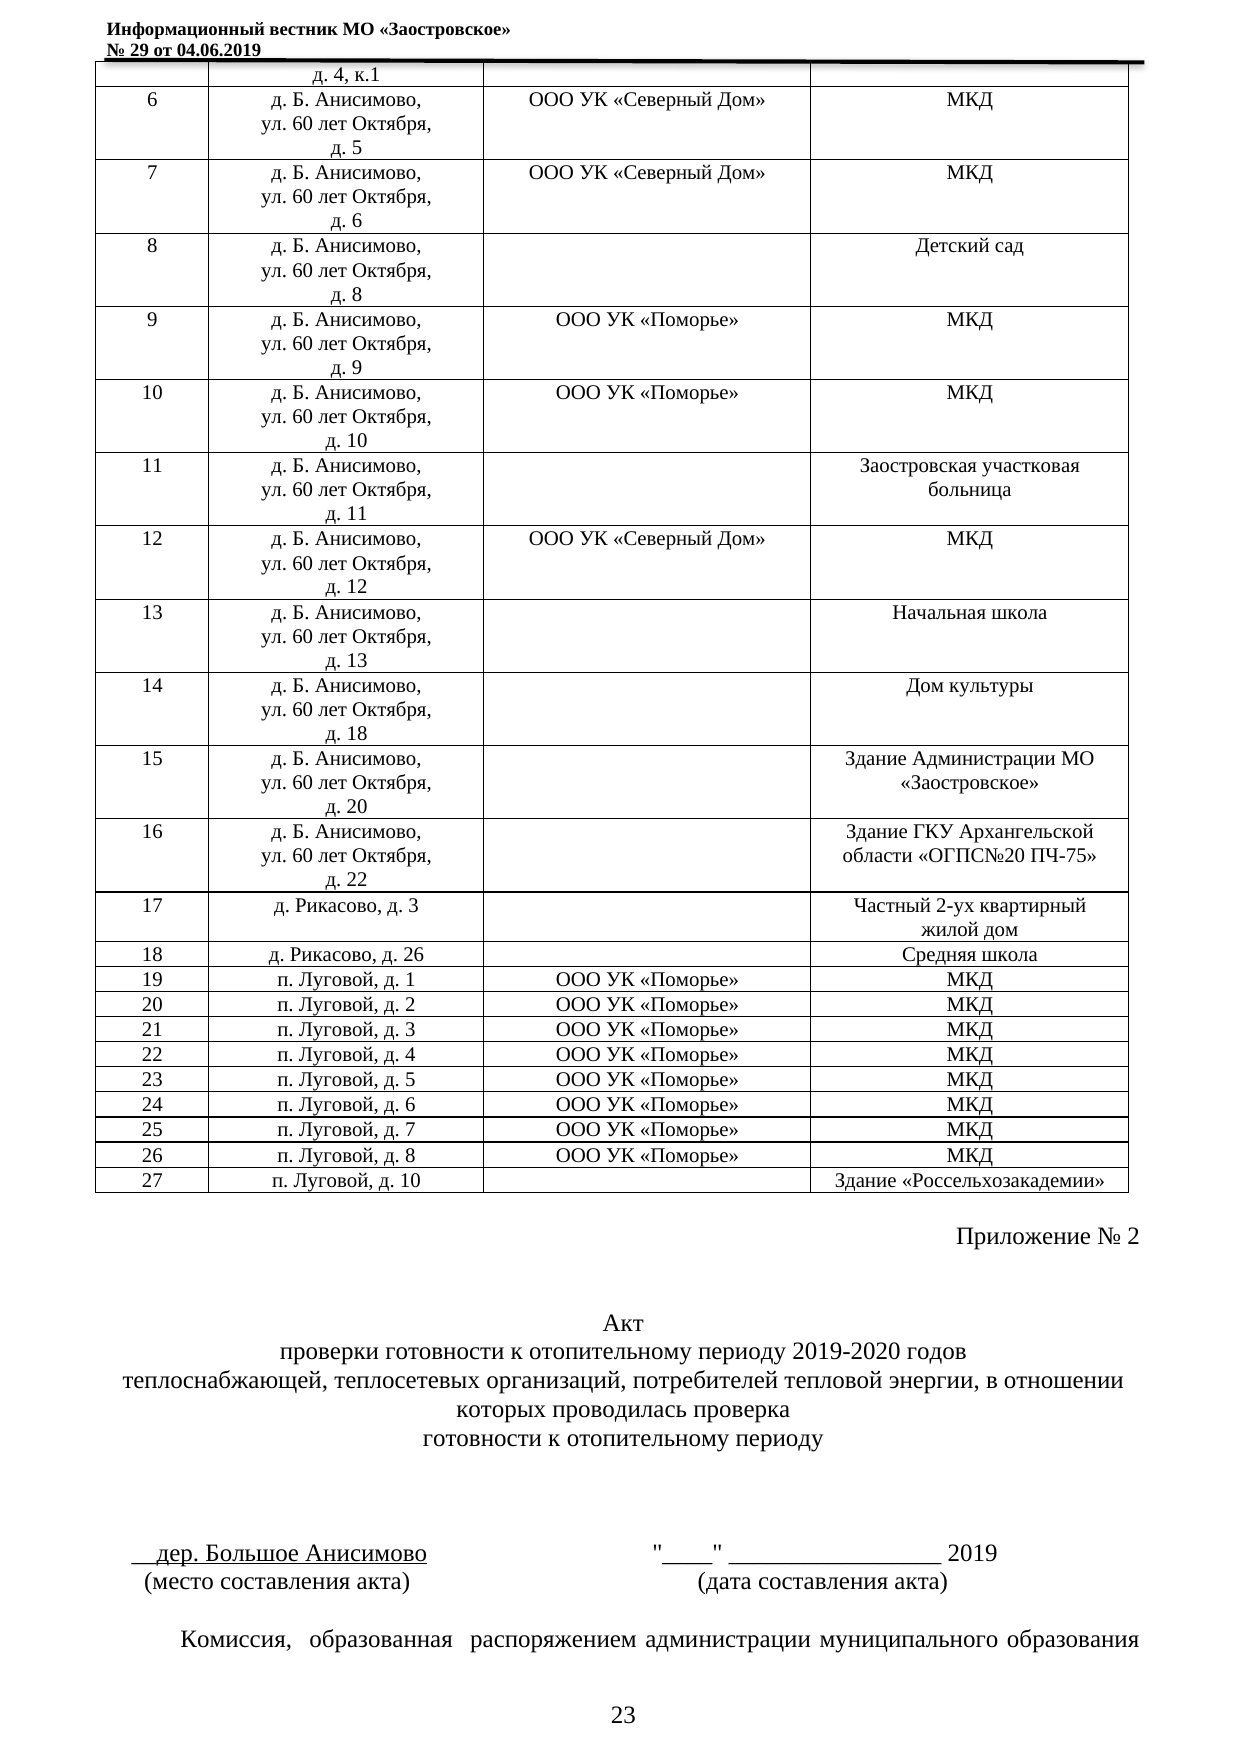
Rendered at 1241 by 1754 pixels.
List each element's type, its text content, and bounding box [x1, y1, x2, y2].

table_cell 26 [96, 1143, 208, 1167]
table_cell ООО УК «Поморье» [484, 1118, 810, 1141]
table_cell ООО УК «Поморье» [484, 1017, 810, 1041]
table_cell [209, 62, 483, 86]
table_cell Здание Администрации МО «Заостровское» [811, 746, 1128, 818]
table_cell МКД [811, 1118, 1128, 1141]
table_cell 10 [96, 380, 208, 452]
table_cell ООО УК «Северный Дом» [484, 160, 810, 232]
table_cell д. Б. Анисимово, ул. 60 лет Октября, д. 20 [209, 746, 483, 818]
table_cell п. Луговой, д. 6 [209, 1092, 483, 1116]
table_cell 5 [96, 62, 208, 86]
text готовности к отопительному периоду [106, 1423, 1140, 1451]
table_cell 6 [96, 87, 208, 159]
table_cell МКД [811, 1143, 1128, 1167]
table_cell 13 [96, 600, 208, 672]
text Приложение № 2 [106, 1221, 1140, 1250]
table_cell Магазин «Магнит» [811, 62, 1128, 86]
table_cell 8 [96, 234, 208, 306]
table_cell 7 [96, 160, 208, 232]
table_cell д. Б. Анисимово, ул. 60 лет Октября, д. 18 [209, 673, 483, 745]
table_cell Детский сад [811, 234, 1128, 306]
table_cell [484, 893, 810, 941]
table_cell 16 [96, 819, 208, 891]
table_cell [484, 673, 810, 745]
table_cell п. Луговой, д. 5 [209, 1067, 483, 1091]
table_cell Заостровская участковая больница [811, 453, 1128, 525]
table_cell [484, 746, 810, 818]
table_cell Здание ГКУ Архангельской области «ОГПС№20 ПЧ-75» [811, 819, 1128, 891]
table_cell 21 [96, 1017, 208, 1041]
table_cell Средняя школа [811, 942, 1128, 966]
table_cell ООО УК «Поморье» [484, 1092, 810, 1116]
text Акт [106, 1308, 1140, 1336]
table_cell п. Луговой, д. 10 [209, 1168, 483, 1192]
table_cell д. Б. Анисимово, ул. 60 лет Октября, д. 6 [209, 160, 483, 232]
table_cell д. Б. Анисимово, ул. 60 лет Октября, д. 9 [209, 307, 483, 379]
table_cell ООО УК «Поморье» [484, 992, 810, 1016]
table_cell ООО УК «Северный Дом» [484, 526, 810, 598]
table_cell 9 [96, 307, 208, 379]
table_cell [484, 819, 810, 891]
text __дер. Большое Анисимово "____" _________________ 2019 [106, 1538, 1140, 1566]
table_cell МКД [811, 1067, 1128, 1091]
table_cell 19 [96, 967, 208, 991]
table_cell [484, 234, 810, 306]
table_cell 20 [96, 992, 208, 1016]
text (место составления акта) (дата составления акта) [106, 1566, 1140, 1595]
table_cell д. Б. Анисимово, ул. 60 лет Октября, д. 5 [209, 87, 483, 159]
table_cell д. Б. Анисимово, ул. 60 лет Октября, д. 8 [209, 234, 483, 306]
table_cell 15 [96, 746, 208, 818]
table_cell д. Б. Анисимово, ул. 60 лет Октября, д. 11 [209, 453, 483, 525]
table_cell 24 [96, 1092, 208, 1116]
table_cell п. Луговой, д. 4 [209, 1042, 483, 1066]
table_cell 17 [96, 893, 208, 941]
text проверки готовности к отопительному периоду 2019-2020 годов [106, 1336, 1140, 1365]
table_cell МКД [811, 380, 1128, 452]
table_cell д. Б. Анисимово, ул. 60 лет Октября, д. 22 [209, 819, 483, 891]
table_cell [484, 600, 810, 672]
text теплоснабжающей, теплосетевых организаций, потребителей тепловой энергии, в отношении которых проводилась проверка [106, 1365, 1140, 1423]
table_cell д. Б. Анисимово, ул. 60 лет Октября, д. 12 [209, 526, 483, 598]
table_cell 25 [96, 1118, 208, 1141]
table_cell [484, 62, 810, 86]
table_cell п. Луговой, д. 3 [209, 1017, 483, 1041]
table_cell ООО УК «Северный Дом» [484, 87, 810, 159]
table_cell МКД [811, 992, 1128, 1016]
table_cell п. Луговой, д. 1 [209, 967, 483, 991]
table_cell МКД [811, 1042, 1128, 1066]
table_cell п. Луговой, д. 7 [209, 1118, 483, 1141]
table_cell Здание «Россельхозакадемии» [811, 1168, 1128, 1192]
table_cell 23 [96, 1067, 208, 1091]
table_cell д. Б. Анисимово, ул. 60 лет Октября, д. 13 [209, 600, 483, 672]
table_cell д. Б. Анисимово, ул. 60 лет Октября, д. 10 [209, 380, 483, 452]
table_cell [484, 1168, 810, 1192]
table_cell МКД [811, 307, 1128, 379]
table_cell п. Луговой, д. 8 [209, 1143, 483, 1167]
table_cell МКД [811, 967, 1128, 991]
table_cell п. Луговой, д. 2 [209, 992, 483, 1016]
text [106, 1624, 1140, 1653]
table_cell 27 [96, 1168, 208, 1192]
table_cell Дом культуры [811, 673, 1128, 745]
table_cell 18 [96, 942, 208, 966]
table_cell Частный 2-ух квартирный жилой дом [811, 893, 1128, 941]
table_cell 11 [96, 453, 208, 525]
table_cell [484, 942, 810, 966]
table_cell д. Рикасово, д. 26 [209, 942, 483, 966]
table_cell ООО УК «Поморье» [484, 380, 810, 452]
table_cell МКД [811, 87, 1128, 159]
table_cell МКД [811, 1092, 1128, 1116]
table_cell 12 [96, 526, 208, 598]
table_cell ООО УК «Поморье» [484, 967, 810, 991]
table_cell ООО УК «Поморье» [484, 1042, 810, 1066]
table_cell МКД [811, 526, 1128, 598]
table_cell д. Рикасово, д. 3 [209, 893, 483, 941]
table_cell ООО УК «Поморье» [484, 307, 810, 379]
table_cell ООО УК «Поморье» [484, 1143, 810, 1167]
table_cell ООО УК «Поморье» [484, 1067, 810, 1091]
table_cell [484, 453, 810, 525]
table_cell Начальная школа [811, 600, 1128, 672]
table_cell МКД [811, 1017, 1128, 1041]
table_cell 22 [96, 1042, 208, 1066]
table_cell МКД [811, 160, 1128, 232]
table_cell 14 [96, 673, 208, 745]
